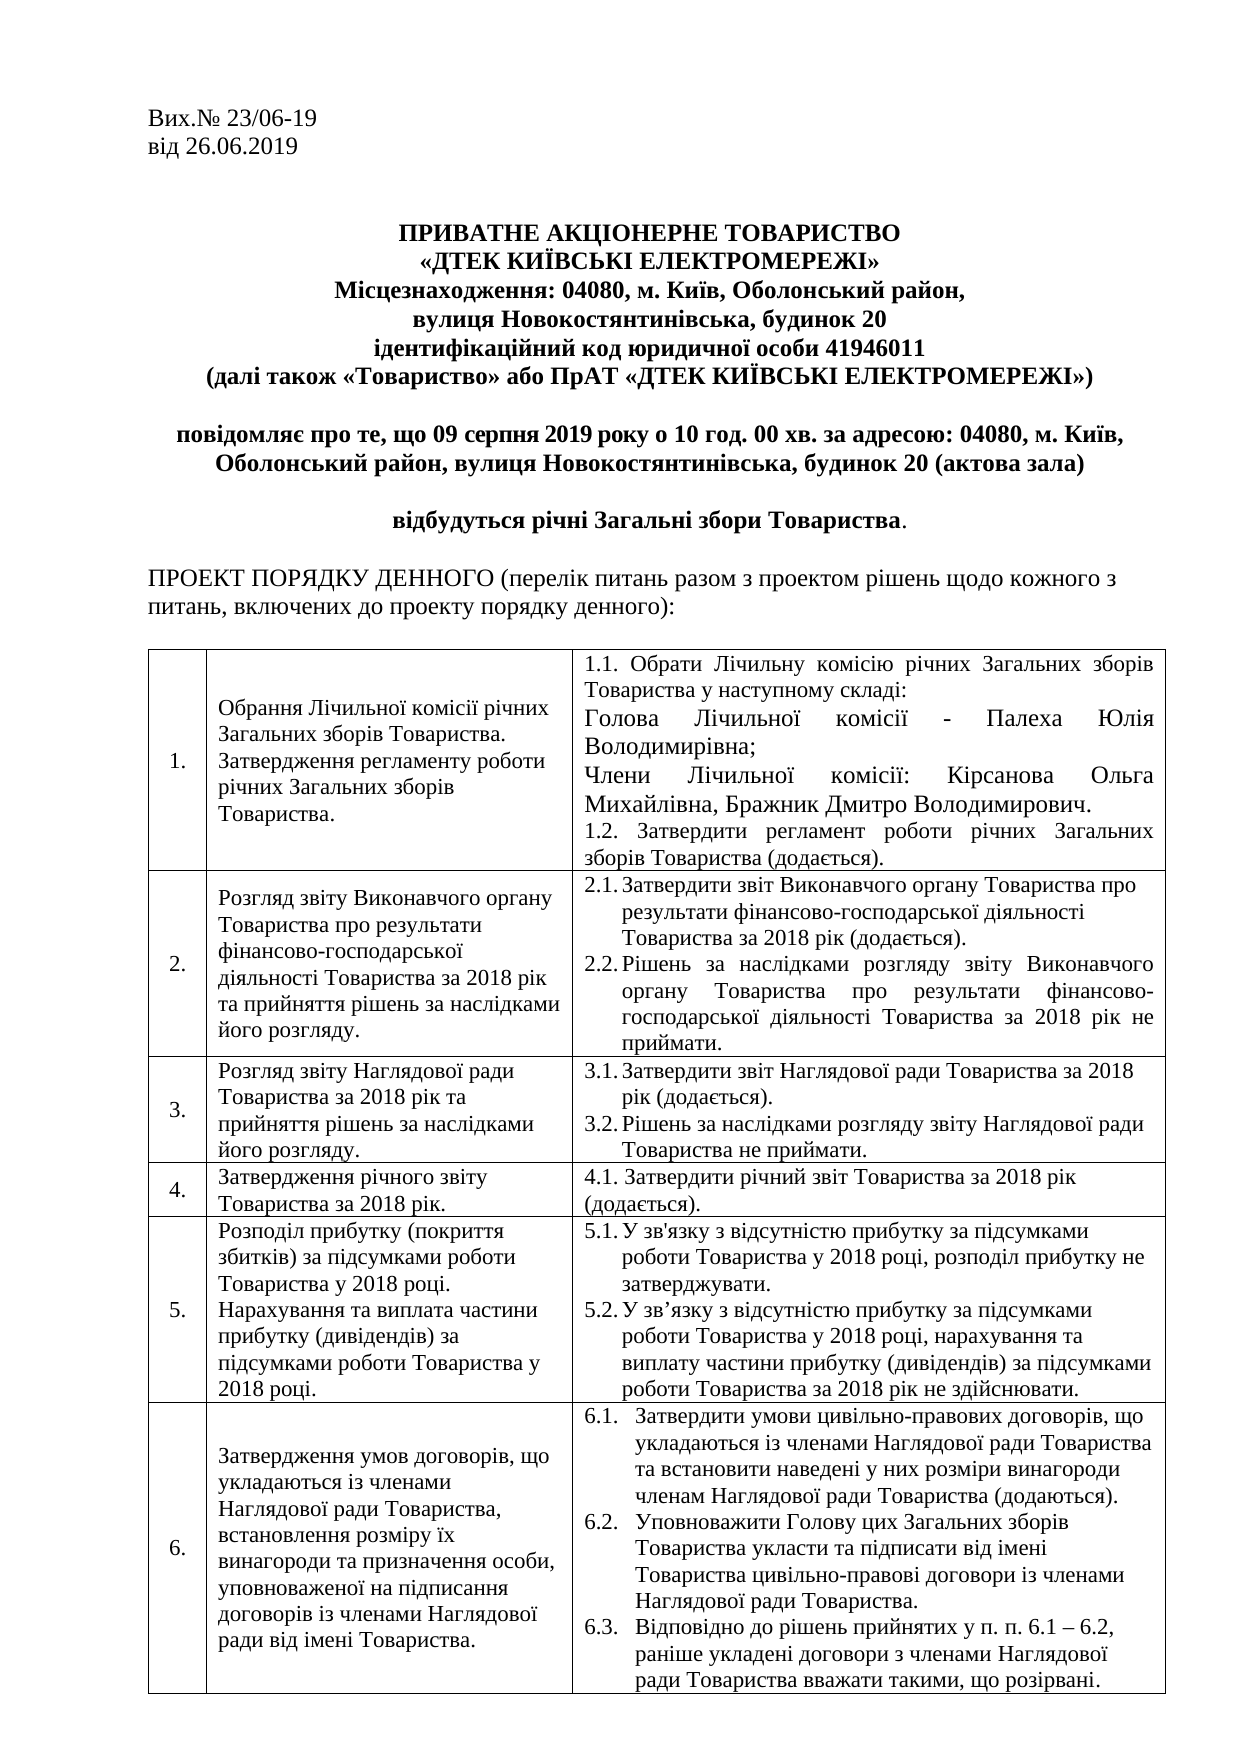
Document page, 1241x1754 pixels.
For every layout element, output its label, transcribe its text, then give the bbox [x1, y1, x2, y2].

list Місцезнаходження: 04080, м. Київ, Оболонський район, [148, 275, 1152, 304]
table_cell Затвердити звіт Виконавчого органу Товариства про результати фінансово-господарської діяльності Товариства за 2018 рік (додається). Рішень за наслідками розгляду звіту Виконавчого органу Товариства про результати фінансово-господарської діяльності Товариства за 2018 рік не приймати. [573, 871, 1165, 1056]
table_cell 2. [149, 871, 206, 1056]
list Вих.№ 23/06-19 [148, 103, 1152, 131]
table_cell У зв'язку з відсутністю прибутку за підсумками роботи Товариства у 2018 році, розподіл прибутку не затверджувати. У зв’язку з відсутністю прибутку за підсумками роботи Товариства у 2018 році, нарахування та виплату частини прибутку (дивідендів) за підсумками роботи Товариства за 2018 рік не здійснювати. [573, 1217, 1165, 1402]
table_cell Розподіл прибутку (покриття збитків) за підсумками роботи Товариства у 2018 році. Нарахування та виплата частини прибутку (дивідендів) за підсумками роботи Товариства у 2018 році. [207, 1217, 572, 1402]
list (далі також «Товариство» або ПрАТ «ДТЕК КИЇВСЬКІ ЕЛЕКТРОМЕРЕЖІ») [148, 361, 1152, 390]
text ідентифікаційний код юридичної особи 41946011 [148, 333, 1152, 361]
list відбудуться річні Загальні збори Товариства. [148, 505, 1152, 534]
table_header 1.1. Обрати Лічильну комісію річних Загальних зборів Товариства у наступному складі: Голова Лічильної комісії - Палеха Юлія Володимирівна; Члени Лічильної комісії: Кірсанова Ольга Михайлівна, Бражник Дмитро Володимирович. 1.2. Затвердити регламент роботи річних Загальних зборів Товариства (додається). [573, 650, 1165, 870]
text ПРОЕКТ ПОРЯДКУ ДЕННОГО (перелік питань разом з проектом рішень щодо кожного з питань, включених до проекту порядку денного): [148, 563, 1152, 620]
list «ДТЕК КИЇВСЬКІ ЕЛЕКТРОМЕРЕЖІ» [148, 246, 1152, 275]
table_header 1. [149, 650, 206, 870]
list повідомляє про те, що 09 серпня 2019 року о 10 год. 00 хв. за адресою: 04080, м. Київ, Оболонський район, вулиця Новокостянтинівська, будинок 20 (актова зала) [148, 419, 1152, 476]
table_header Обрання Лічильної комісії річних Загальних зборів Товариства. Затвердження регламенту роботи річних Загальних зборів Товариства. [207, 650, 572, 870]
table_cell 6. [149, 1403, 206, 1692]
list ПРИВАТНЕ АКЦІОНЕРНЕ ТОВАРИСТВО [148, 218, 1152, 246]
table_cell 4. [149, 1163, 206, 1216]
table_cell Затвердження умов договорів, що укладаються із членами Наглядової ради Товариства, встановлення розміру їх винагороди та призначення особи, уповноваженої на підписання договорів із членами Наглядової ради від імені Товариства. [207, 1403, 572, 1692]
table_cell Затвердити умови цивільно-правових договорів, що укладаються із членами Наглядової ради Товариства та встановити наведені у них розміри винагороди членам Наглядової ради Товариства (додаються). Уповноважити Голову цих Загальних зборів Товариства укласти та підписати від імені Товариства цивільно-правові договори із членами Наглядової ради Товариства. Відповідно до рішень прийнятих у п. п. 6.1 – 6.2, раніше укладені договори з членами Наглядової ради Товариства вважати такими, що розірвані. [573, 1403, 1165, 1692]
list від 26.06.2019 [148, 131, 1152, 160]
table_cell Затвердити звіт Наглядової ради Товариства за 2018 рік (додається). Рішень за наслідками розгляду звіту Наглядової ради Товариства не приймати. [573, 1057, 1165, 1162]
table_cell 3. [149, 1057, 206, 1162]
table_cell Розгляд звіту Виконавчого органу Товариства про результати фінансово-господарської діяльності Товариства за 2018 рік та прийняття рішень за наслідками його розгляду. [207, 871, 572, 1056]
table_cell Розгляд звіту Наглядової ради Товариства за 2018 рік та прийняття рішень за наслідками його розгляду. [207, 1057, 572, 1162]
table_cell 4.1. Затвердити річний звіт Товариства за 2018 рік (додається). [573, 1163, 1165, 1216]
table_cell Затвердження річного звіту Товариства за 2018 рік. [207, 1163, 572, 1216]
list вулиця Новокостянтинівська, будинок 20 [148, 304, 1152, 333]
table_cell 5. [149, 1217, 206, 1402]
